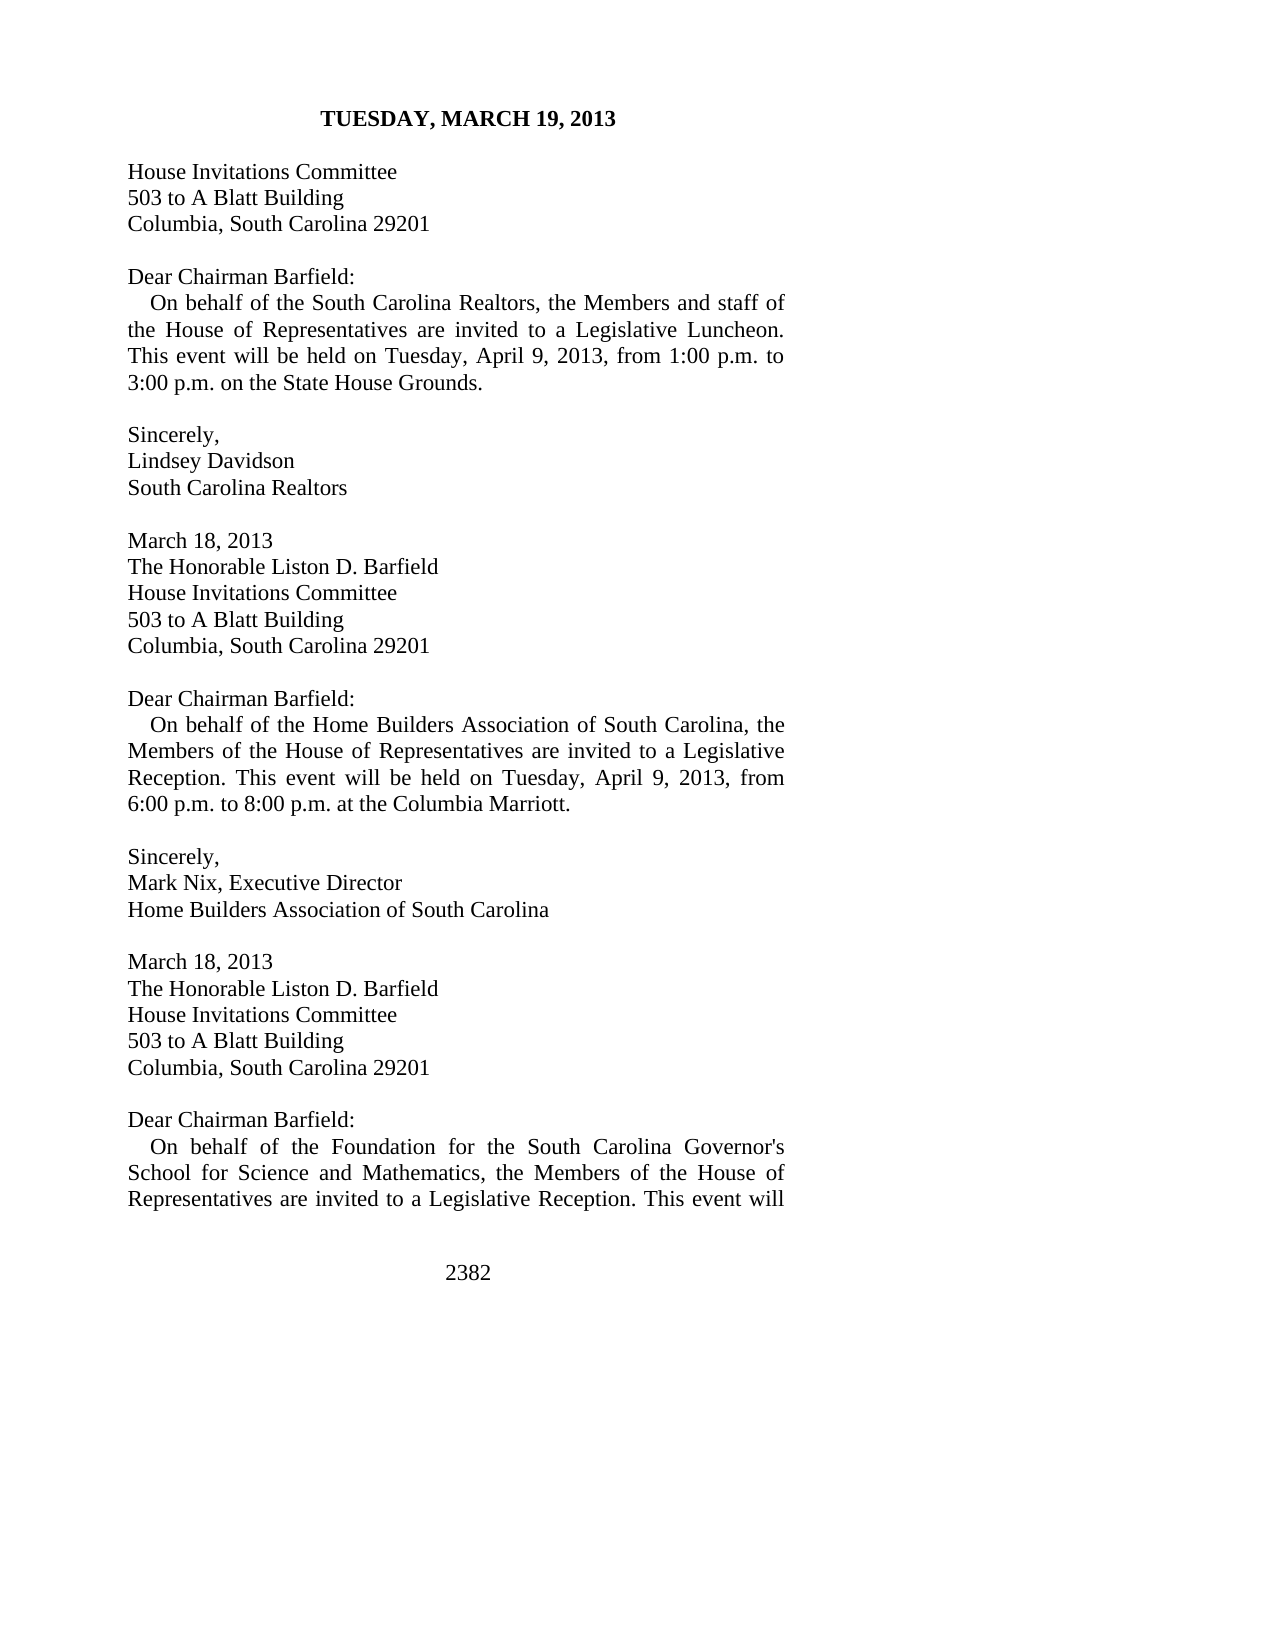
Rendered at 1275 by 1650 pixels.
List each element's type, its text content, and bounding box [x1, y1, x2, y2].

text Columbia, South Carolina 29201 [127, 632, 786, 658]
text 503 to A Blatt Building [127, 1027, 786, 1054]
text Dear Chairman Barfield: [127, 263, 786, 289]
text The Honorable Liston D. Barfield [127, 975, 786, 1001]
text Columbia, South Carolina 29201 [127, 1054, 786, 1080]
text On behalf of the Home Builders Association of South Carolina, the Members of the House of Representatives are invited to a Legislative Reception. This event will be held on Tuesday, April 9, 2013, from 6:00 p.m. to 8:00 p.m. at the Columbia Marriott. [127, 711, 786, 817]
text Dear Chairman Barfield: [127, 1106, 786, 1133]
text On behalf of the South Carolina Realtors, the Members and staff of the House of Representatives are invited to a Legislative Luncheon. This event will be held on Tuesday, April 9, 2013, from 1:00 p.m. to 3:00 p.m. on the State House Grounds. [127, 289, 786, 395]
text House Invitations Committee [127, 158, 786, 184]
text Sincerely, [127, 843, 786, 869]
text Home Builders Association of South Carolina [127, 896, 786, 922]
text Dear Chairman Barfield: [127, 685, 786, 711]
text March 18, 2013 [127, 948, 786, 975]
text March 18, 2013 [127, 527, 786, 553]
text House Invitations Committee [127, 1001, 786, 1027]
text Mark Nix, Executive Director [127, 869, 786, 896]
text Columbia, South Carolina 29201 [127, 210, 786, 237]
text Lindsey Davidson [127, 448, 786, 474]
text Sincerely, [127, 421, 786, 448]
text House Invitations Committee [127, 579, 786, 606]
text 503 to A Blatt Building [127, 184, 786, 210]
text The Honorable Liston D. Barfield [127, 553, 786, 579]
text 503 to A Blatt Building [127, 606, 786, 632]
text South Carolina Realtors [127, 474, 786, 500]
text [127, 1133, 786, 1212]
